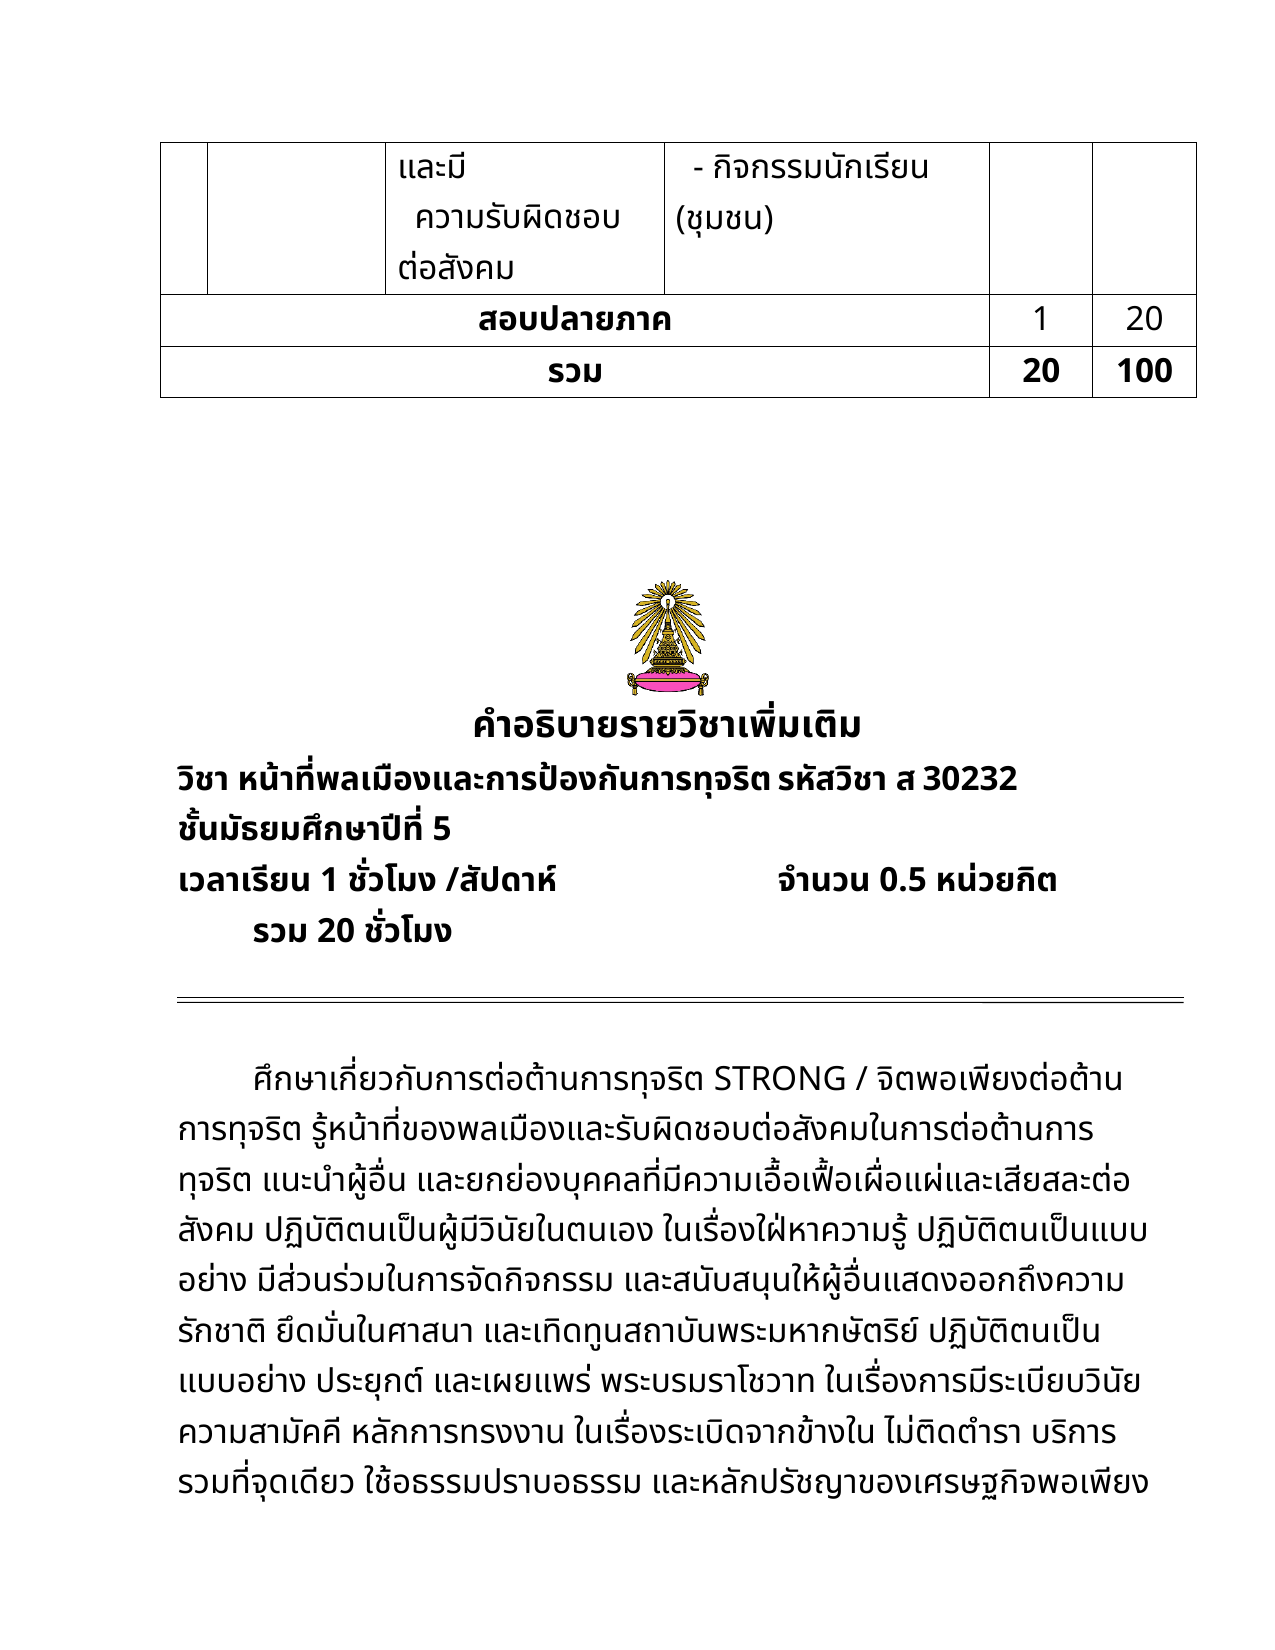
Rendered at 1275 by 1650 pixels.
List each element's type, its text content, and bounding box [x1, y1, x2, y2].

text วิชา หน้าที่พลเมืองและการป้องกันการทุจริต รหัสวิชา ส30232 ชั้นมัธยมศึกษาปีที่ 5 [177, 754, 1157, 856]
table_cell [386, 143, 664, 294]
table_cell 3 [990, 143, 1092, 294]
text คำอธิบายรายวิชาเพิ่มเติม [177, 698, 1157, 754]
table_cell 4 [161, 143, 207, 294]
table_cell 20 [1093, 295, 1196, 346]
table_cell 15 [1093, 143, 1196, 294]
picture [619, 579, 715, 698]
table_cell 100 [1093, 347, 1196, 397]
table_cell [208, 143, 385, 294]
text เวลาเรียน 1 ชั่วโมง /สัปดาห์ จำนวน 0.5 หน่วยกิต รวม 20 ชั่วโมง [177, 856, 1157, 957]
table_cell 1 [990, 295, 1092, 346]
table_cell รวม [161, 347, 989, 397]
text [177, 1054, 1157, 1508]
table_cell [665, 143, 989, 294]
table_cell สอบปลายภาค [161, 295, 989, 346]
table_cell 20 [990, 347, 1092, 397]
